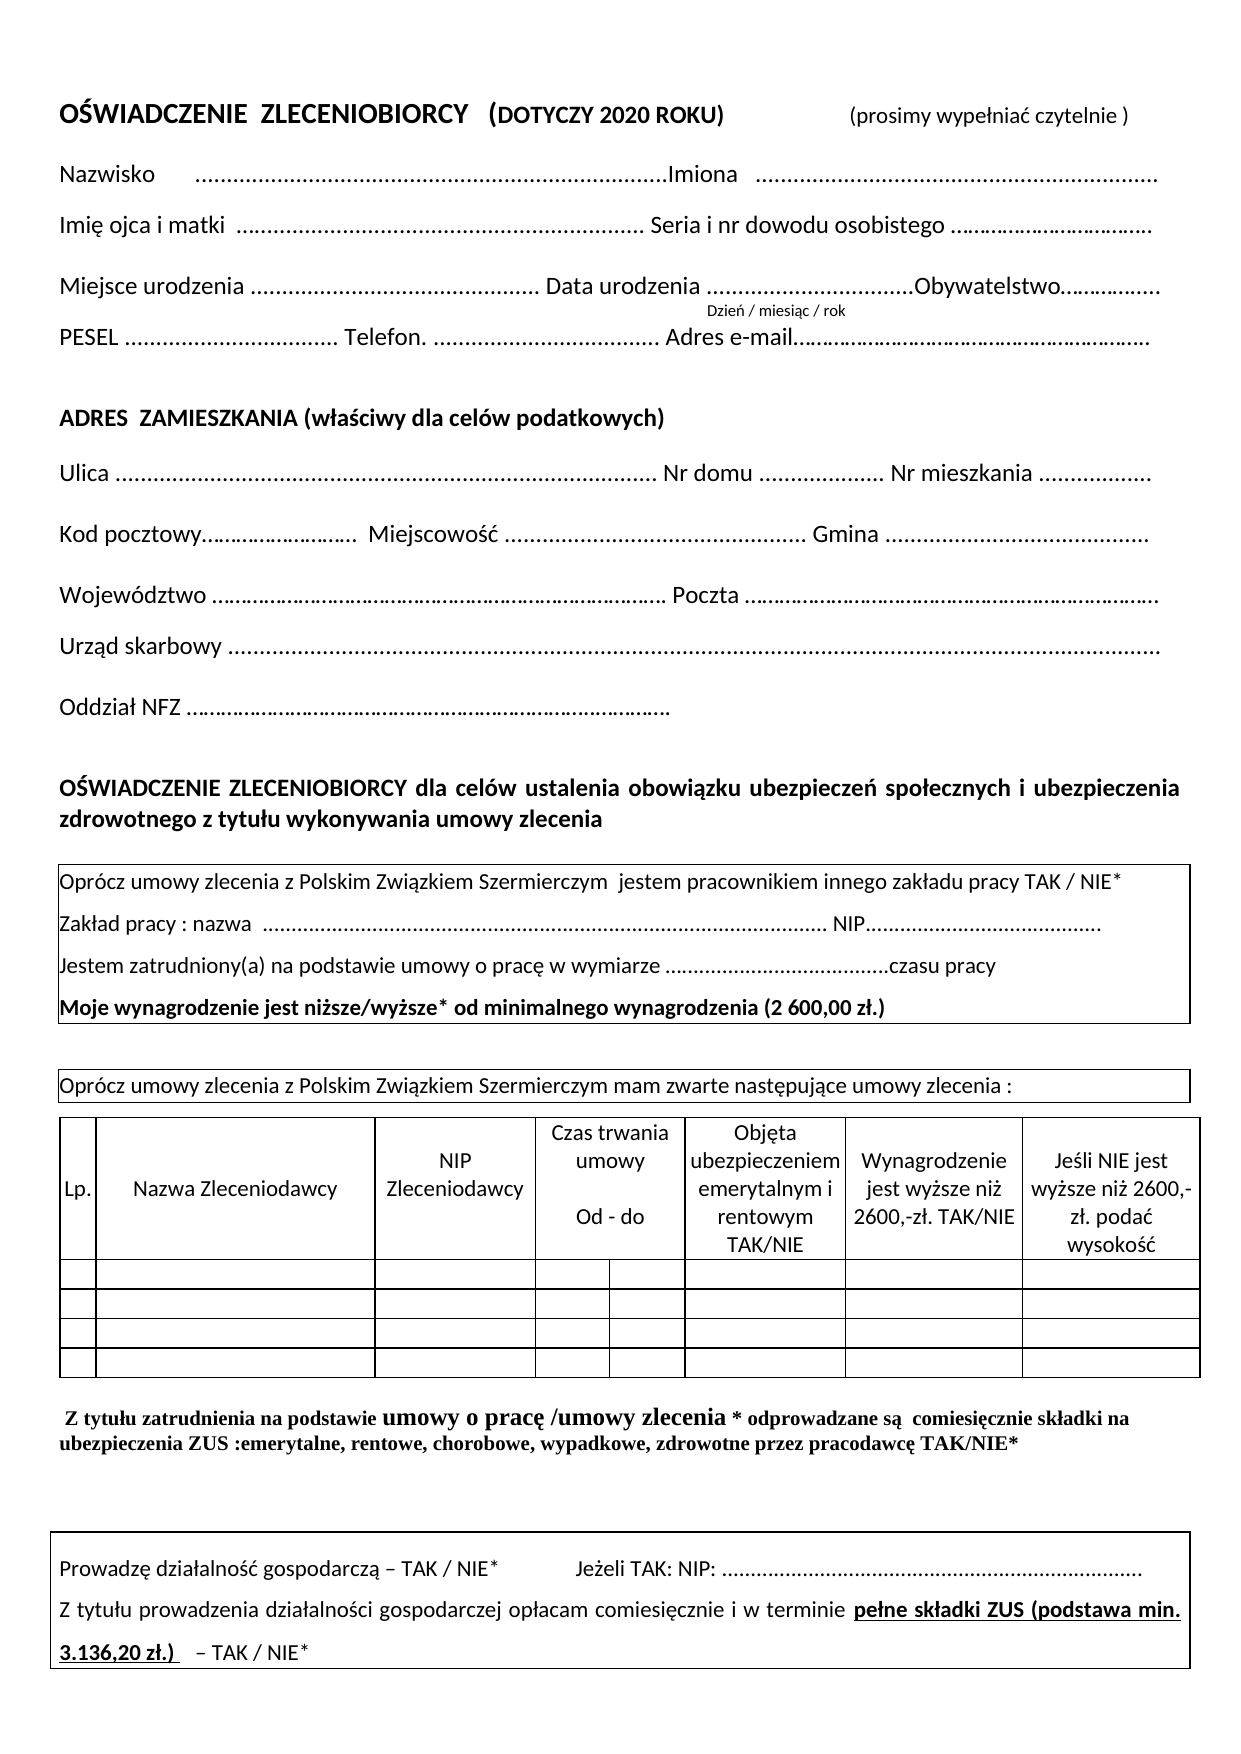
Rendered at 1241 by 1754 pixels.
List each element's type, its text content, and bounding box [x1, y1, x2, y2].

text Z tytułu zatrudnienia na podstawie umowy o pracę /umowy zlecenia * odprowadzane są comiesięcznie składki na ubezpieczenia ZUS :emerytalne, rentowe, chorobowe, wypadkowe, zdrowotne przez pracodawcę TAK/NIE* [59, 1402, 1181, 1455]
table_cell [610, 1290, 684, 1318]
table_cell [97, 1290, 374, 1318]
table_header Wynagrodzenie jest wyższe niż 2600,-zł. TAK/NIE [846, 1118, 1022, 1258]
table_cell [846, 1260, 1022, 1288]
table_cell [376, 1260, 535, 1288]
table_cell [61, 1290, 95, 1318]
text Moje wynagrodzenie jest niższe/wyższe* od minimalnego wynagrodzenia (2 600,00 zł.) [59, 990, 1189, 1023]
text Województwo ……………………………………………………………………. Poczta ……………………………………………………………… [59, 579, 1181, 609]
text Dzień / miesiąc / rok [59, 301, 1181, 321]
table_cell [610, 1260, 684, 1288]
table_header Czas trwania umowy Od - do [536, 1118, 684, 1258]
text Z tytułu prowadzenia działalności gospodarczej opłacam comiesięcznie i w terminie pełne składki ZUS (podstawa min. 3.136,20 zł.) – TAK / NIE* [51, 1592, 1189, 1668]
title OŚWIADCZENIE ZLECENIOBIORCY (DOTYCZY 2020 ROKU) (prosimy wypełniać czytelnie ) [59, 95, 1181, 130]
text Jestem zatrudniony(a) na podstawie umowy o pracę w wymiarze …....................................czasu pracy [59, 948, 1189, 979]
table_cell [610, 1349, 684, 1377]
table_cell [686, 1349, 845, 1377]
table_cell [376, 1319, 535, 1347]
table_cell [376, 1290, 535, 1318]
text Oprócz umowy zlecenia z Polskim Związkiem Szermierczym jestem pracownikiem innego zakładu pracy TAK / NIE* [59, 865, 1189, 895]
table_cell [61, 1319, 95, 1347]
text Ulica ...................................................................................... Nr domu .................... Nr mieszkania .................. [59, 457, 1181, 487]
table_cell [536, 1290, 609, 1318]
text Prowadzę działalność gospodarczą – TAK / NIE* Jeżeli TAK: NIP: ......................................................................... [51, 1551, 1189, 1582]
table_cell [61, 1260, 95, 1288]
text Oprócz umowy zlecenia z Polskim Związkiem Szermierczym mam zwarte następujące umowy zlecenia : [59, 1070, 1189, 1102]
table_header NIP Zleceniodawcy [376, 1118, 535, 1258]
table_cell [610, 1319, 684, 1347]
text Kod pocztowy……………………… Miejscowość ................................................ Gmina .......................................... [59, 518, 1181, 548]
table_header Jeśli NIE jest wyższe niż 2600,-zł. podać wysokość [1023, 1118, 1199, 1258]
table_header Nazwa Zleceniodawcy [97, 1118, 374, 1258]
table_cell [686, 1290, 845, 1318]
table_cell [97, 1260, 374, 1288]
table_header Lp. [61, 1118, 95, 1258]
text Zakład pracy : nazwa .................................................................................................. NIP......................................... [59, 906, 1189, 937]
subtitle ADRES ZAMIESZKANIA (właściwy dla celów podatkowych) [59, 402, 1181, 433]
text PESEL .................................. Telefon. .................................... Adres e-mail…………………………………………………….. [59, 321, 1181, 352]
table_cell [846, 1290, 1022, 1318]
table_cell [846, 1319, 1022, 1347]
text Nazwisko ...........................................................................Imiona ................................................................ [59, 158, 1181, 189]
table_cell [536, 1349, 609, 1377]
table_cell [846, 1349, 1022, 1377]
table_cell [97, 1349, 374, 1377]
table_cell [1023, 1319, 1199, 1347]
table_cell [686, 1319, 845, 1347]
table_cell [536, 1260, 609, 1288]
table_cell [61, 1349, 95, 1377]
text Urząd skarbowy .................................................................................................................................................... [59, 630, 1181, 660]
table_cell [1023, 1349, 1199, 1377]
text OŚWIADCZENIE ZLECENIOBIORCY dla celów ustalenia obowiązku ubezpieczeń społecznych i ubezpieczenia zdrowotnego z tytułu wykonywania umowy zlecenia [59, 772, 1181, 833]
text Miejsce urodzenia .............................................. Data urodzenia .................................Obywatelstwo…………..... [59, 270, 1181, 301]
text Oddział NFZ ……………………………………………………………..…………. [59, 691, 1181, 721]
table_cell [97, 1319, 374, 1347]
table_cell [686, 1260, 845, 1288]
table_header Objęta ubezpieczeniem emerytalnym i rentowym TAK/NIE [686, 1118, 845, 1258]
table_cell [376, 1349, 535, 1377]
table_cell [1023, 1290, 1199, 1318]
table_cell [536, 1319, 609, 1347]
text Imię ojca i matki ….............................................................. Seria i nr dowodu osobistego …………………………….. [59, 209, 1181, 240]
table_cell [1023, 1260, 1199, 1288]
